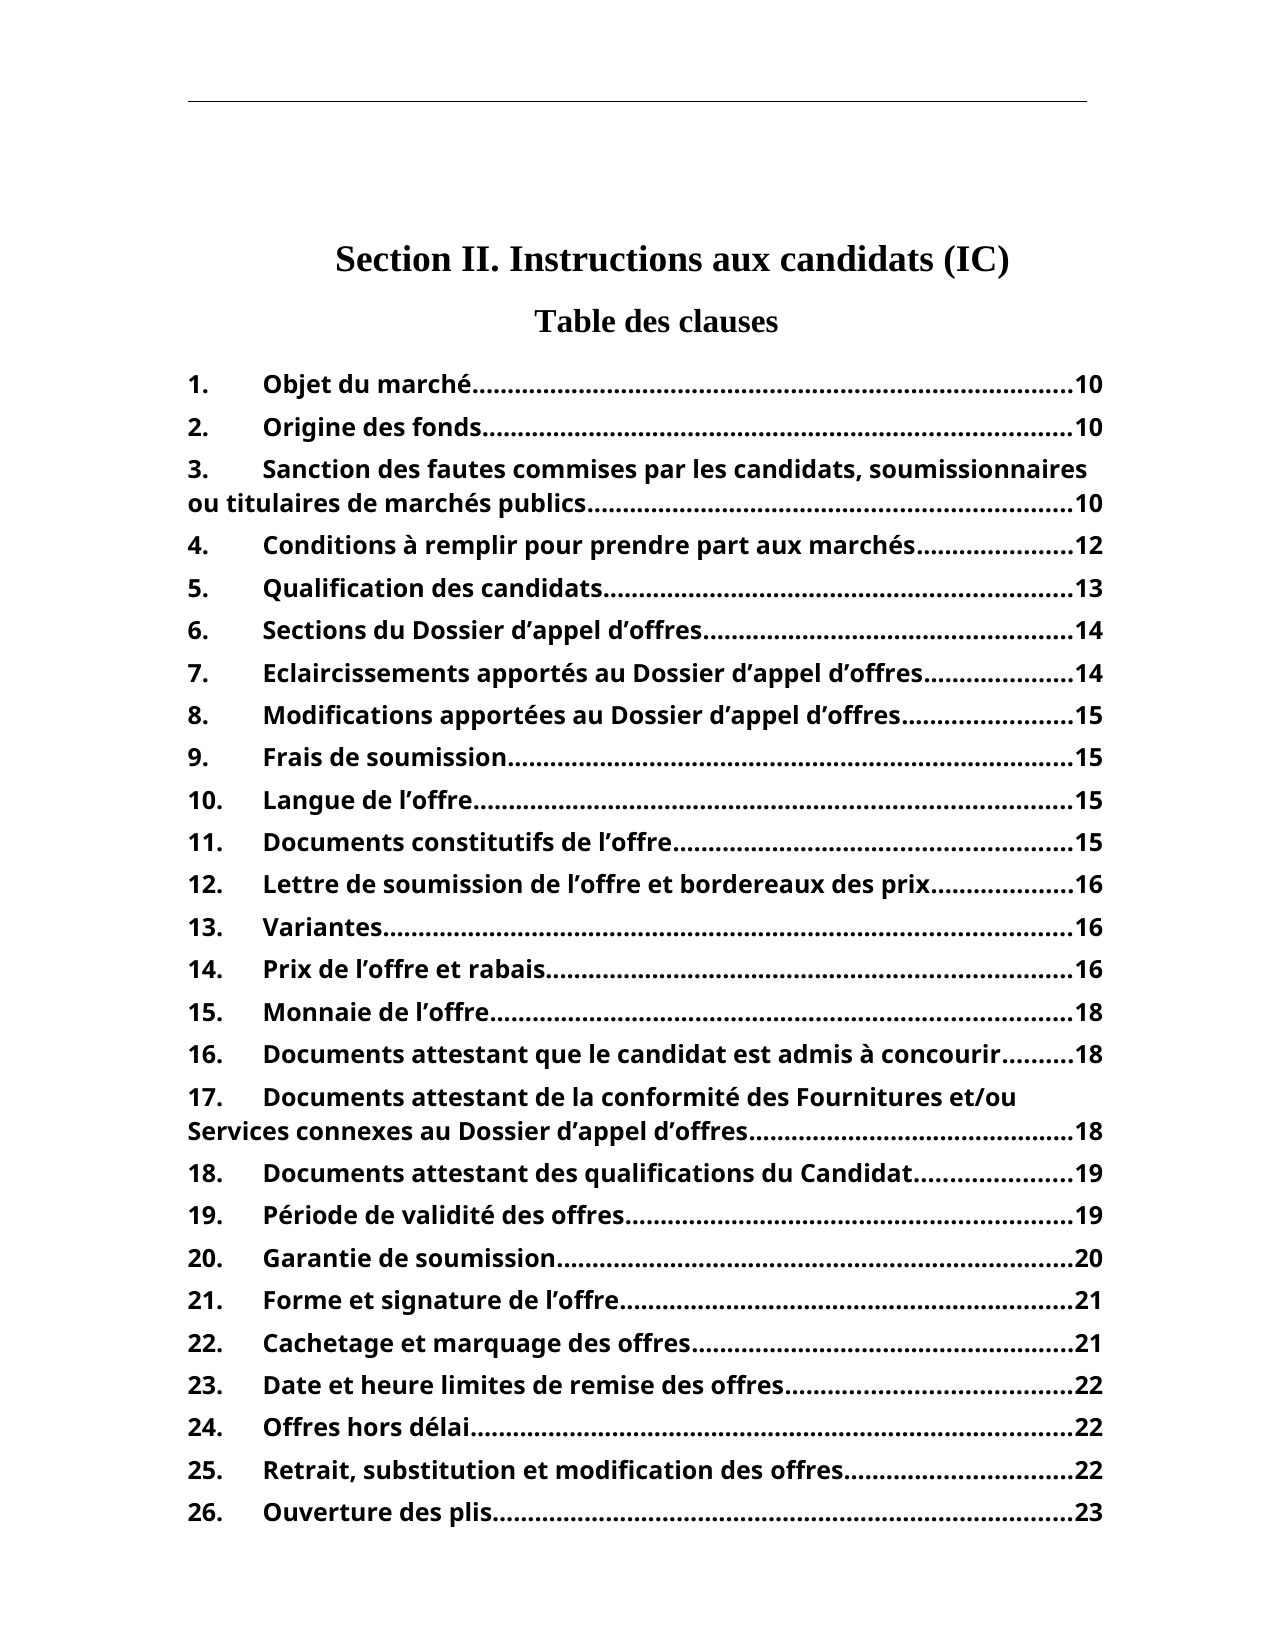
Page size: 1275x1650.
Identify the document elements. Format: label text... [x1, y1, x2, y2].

text 7. Eclaircissements apportés au Dossier d’appel d’offres 14 [187, 655, 1106, 689]
text 24. Offres hors délai 22 [187, 1410, 1106, 1444]
text 6. Sections du Dossier d’appel d’offres 14 [187, 613, 1106, 647]
text 25. Retrait, substitution et modification des offres 22 [187, 1452, 1106, 1486]
text Section II. Instructions aux candidats (IC) [261, 236, 1125, 279]
text 15. Monnaie de l’offre 18 [187, 994, 1106, 1028]
text 19. Période de validité des offres 19 [187, 1198, 1106, 1232]
text 11. Documents constitutifs de l’offre 15 [187, 825, 1106, 859]
text 23. Date et heure limites de remise des offres 22 [187, 1368, 1106, 1402]
text 13. Variantes 16 [187, 909, 1106, 944]
text 21. Forme et signature de l’offre 21 [187, 1283, 1106, 1317]
text 1. Objet du marché 10 [187, 367, 1106, 401]
text 2. Origine des fonds 10 [187, 409, 1106, 443]
text 5. Qualification des candidats 13 [187, 570, 1106, 604]
text 8. Modifications apportées au Dossier d’appel d’offres 15 [187, 698, 1106, 732]
text 10. Langue de l’offre 15 [187, 782, 1106, 816]
text 26. Ouverture des plis 23 [187, 1495, 1106, 1529]
text 14. Prix de l’offre et rabais 16 [187, 952, 1106, 986]
text 22. Cachetage et marquage des offres 21 [187, 1325, 1106, 1359]
text 9. Frais de soumission 15 [187, 740, 1106, 774]
text 17. Documents attestant de la conformité des Fournitures et/ou Services connexes au Dossier d’appel d’offres 18 [187, 1079, 1106, 1147]
text 3. Sanction des fautes commises par les candidats, soumissionnaires ou titulaires de marchés publics 10 [187, 452, 1106, 520]
text 12. Lettre de soumission de l’offre et bordereaux des prix 16 [187, 867, 1106, 901]
text 20. Garantie de soumission 20 [187, 1240, 1106, 1274]
text 4. Conditions à remplir pour prendre part aux marchés 12 [187, 528, 1106, 562]
subtitle Table des clauses [187, 301, 1125, 339]
text 18. Documents attestant des qualifications du Candidat 19 [187, 1156, 1106, 1190]
text 16. Documents attestant que le candidat est admis à concourir 18 [187, 1037, 1106, 1071]
